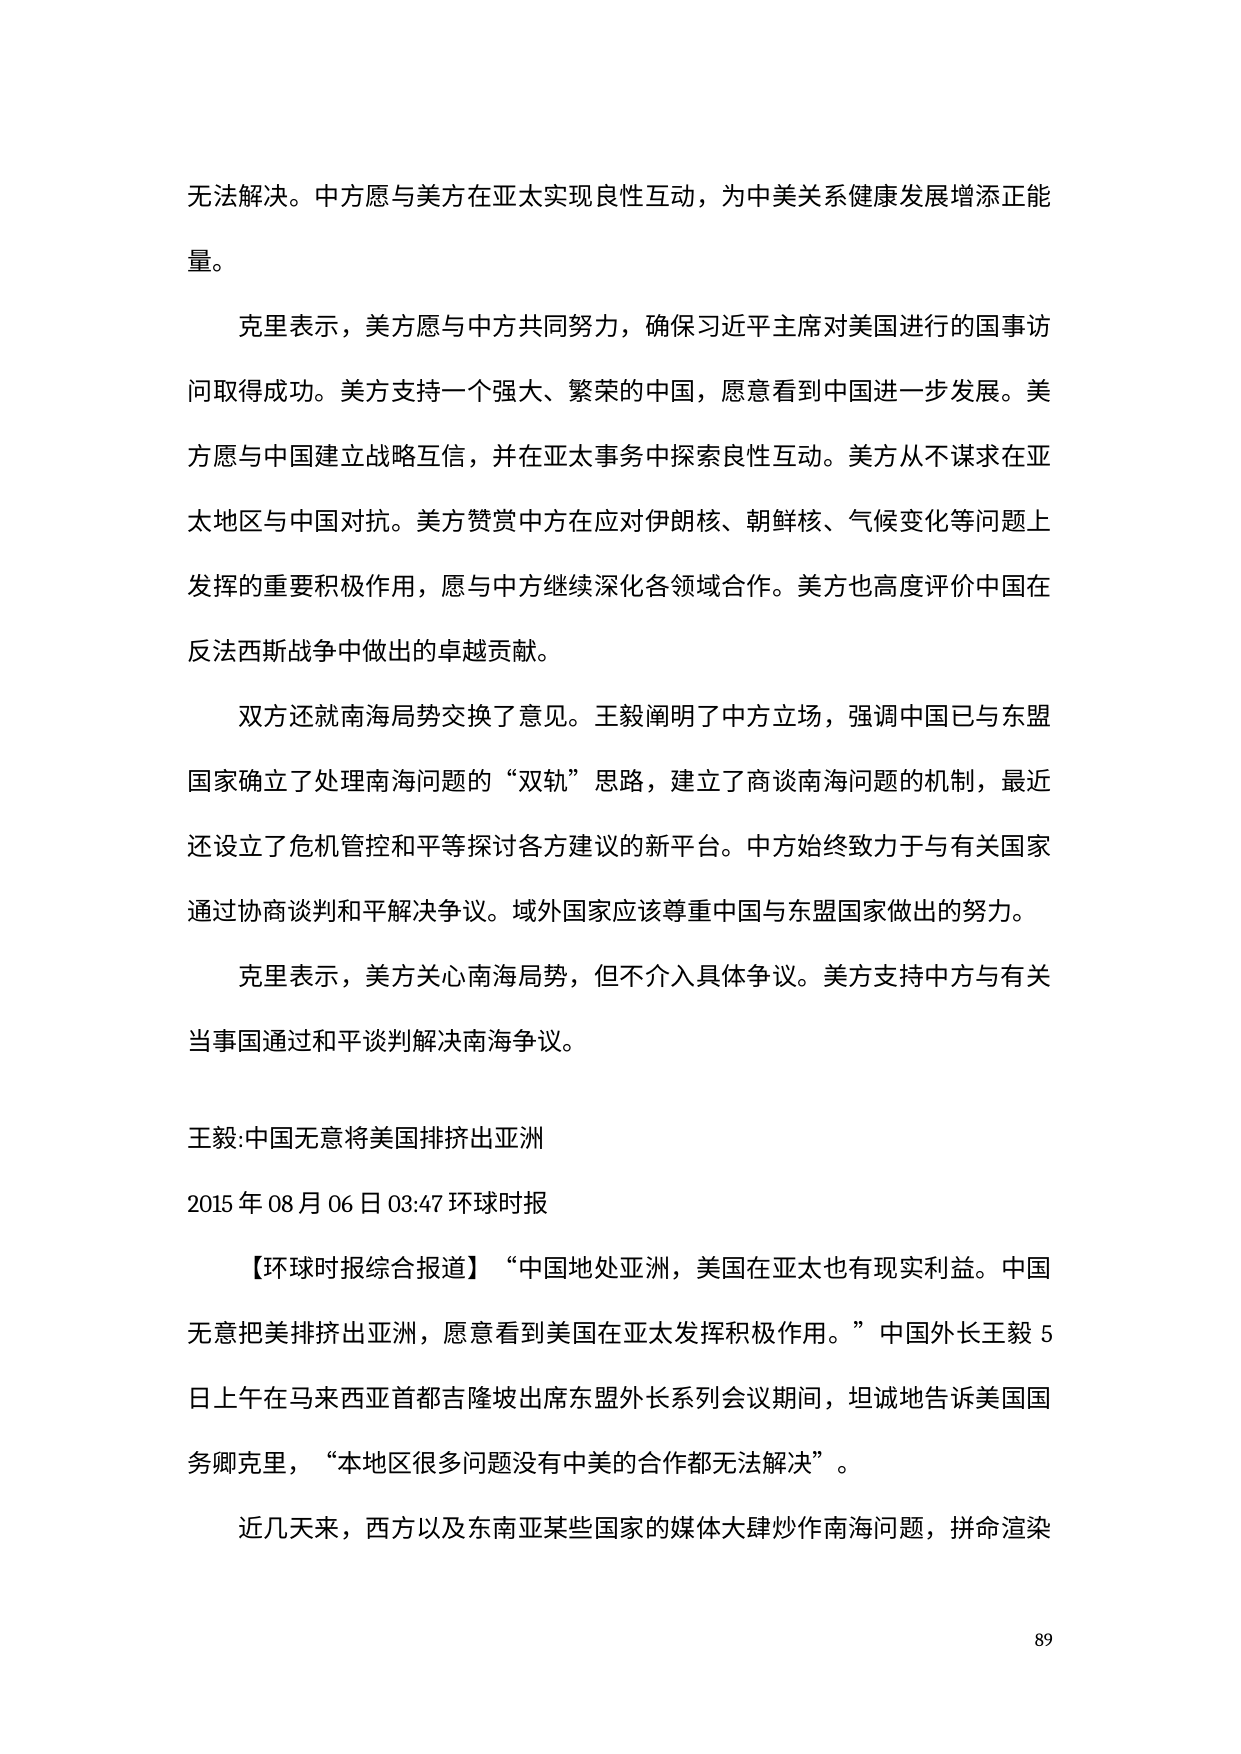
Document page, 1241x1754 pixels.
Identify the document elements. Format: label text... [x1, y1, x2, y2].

text 克里表示，美方愿与中方共同努力，确保习近平主席对美国进行的国事访问取得成功。美方支持一个强大、繁荣的中国，愿意看到中国进一步发展。美方愿与中国建立战略互信，并在亚太事务中探索良性互动。美方从不谋求在亚太地区与中国对抗。美方赞赏中方在应对伊朗核、朝鲜核、气候变化等问题上发挥的重要积极作用，愿与中方继续深化各领域合作。美方也高度评价中国在反法西斯战争中做出的卓越贡献。 [187, 292, 1053, 682]
text 2015年08月06日03:47 环球时报 [187, 1169, 1053, 1234]
text 双方还就南海局势交换了意见。王毅阐明了中方立场，强调中国已与东盟国家确立了处理南海问题的“双轨”思路，建立了商谈南海问题的机制，最近还设立了危机管控和平等探讨各方建议的新平台。中方始终致力于与有关国家通过协商谈判和平解决争议。域外国家应该尊重中国与东盟国家做出的努力。 [187, 682, 1053, 942]
text 【环球时报综合报道】“中国地处亚洲，美国在亚太也有现实利益。中国无意把美排挤出亚洲，愿意看到美国在亚太发挥积极作用。”中国外长王毅5日上午在马来西亚首都吉隆坡出席东盟外长系列会议期间，坦诚地告诉美国国务卿克里，“本地区很多问题没有中美的合作都无法解决”。 [187, 1234, 1053, 1494]
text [187, 1494, 1053, 1559]
text 王毅:中国无意将美国排挤出亚洲 [187, 1104, 1053, 1169]
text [187, 162, 1053, 292]
text 克里表示，美方关心南海局势，但不介入具体争议。美方支持中方与有关当事国通过和平谈判解决南海争议。 [187, 942, 1053, 1072]
